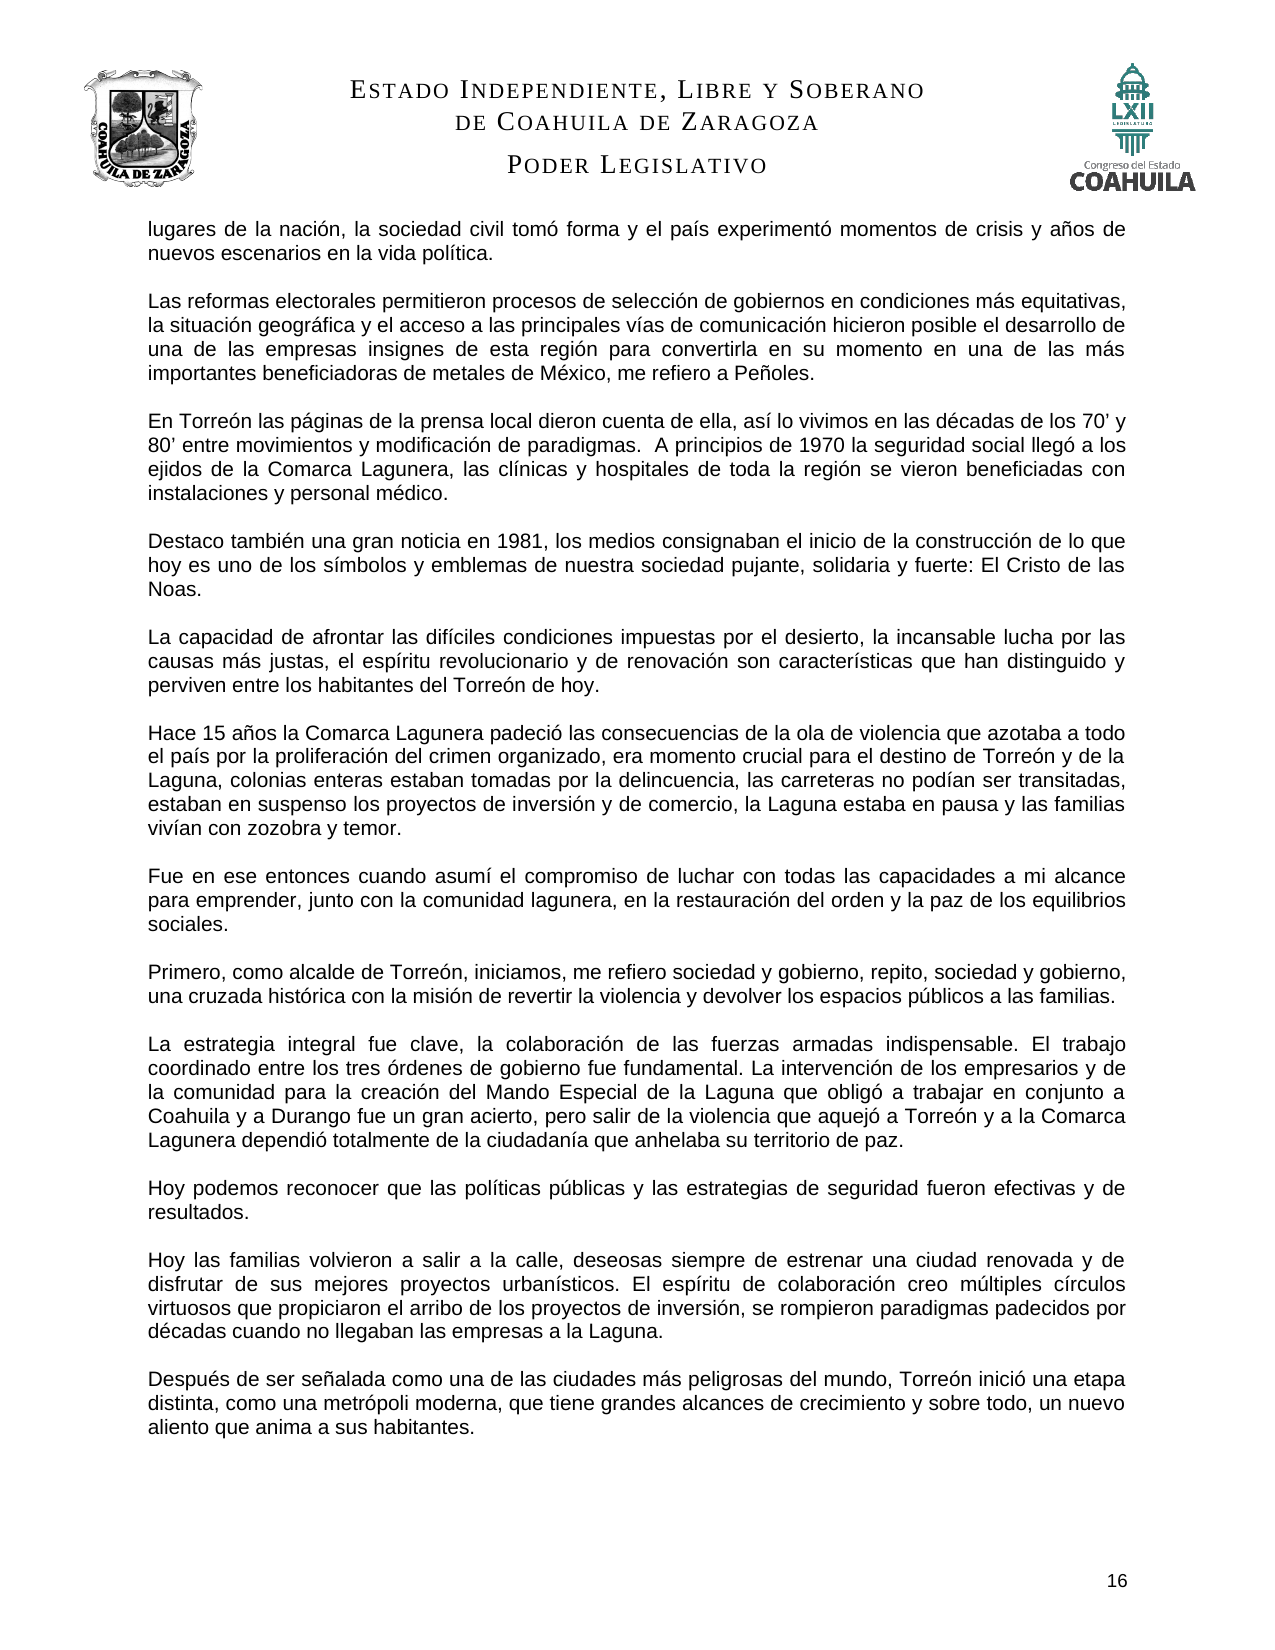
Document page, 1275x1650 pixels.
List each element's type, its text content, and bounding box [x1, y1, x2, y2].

text Destaco también una gran noticia en 1981, los medios consignaban el inicio de la construcción de lo que hoy es uno de los símbolos y emblemas de nuestra sociedad pujante, solidaria y fuerte: El Cristo de las Noas. [148, 529, 1127, 601]
text En Torreón las páginas de la prensa local dieron cuenta de ella, así lo vivimos en las décadas de los 70’ y 80’ entre movimientos y modificación de paradigmas. A principios de 1970 la seguridad social llegó a los ejidos de la Comarca Lagunera, las clínicas y hospitales de toda la región se vieron beneficiadas con instalaciones y personal médico. [148, 409, 1127, 505]
text Primero, como alcalde de Torreón, iniciamos, me refiero sociedad y gobierno, repito, sociedad y gobierno, una cruzada histórica con la misión de revertir la violencia y devolver los espacios públicos a las familias. [148, 960, 1127, 1008]
text Hoy las familias volvieron a salir a la calle, deseosas siempre de estrenar una ciudad renovada y de disfrutar de sus mejores proyectos urbanísticos. El espíritu de colaboración creo múltiples círculos virtuosos que propiciaron el arribo de los proyectos de inversión, se rompieron paradigmas padecidos por décadas cuando no llegaban las empresas a la Laguna. [148, 1247, 1127, 1343]
picture [83, 70, 203, 187]
text La estrategia integral fue clave, la colaboración de las fuerzas armadas indispensable. El trabajo coordinado entre los tres órdenes de gobierno fue fundamental. La intervención de los empresarios y de la comunidad para la creación del Mando Especial de la Laguna que obligó a trabajar en conjunto a Coahuila y a Durango fue un gran acierto, pero salir de la violencia que aquejó a Torreón y a la Comarca Lagunera dependió totalmente de la ciudadanía que anhelaba su territorio de paz. [148, 1032, 1127, 1152]
text Hoy podemos reconocer que las políticas públicas y las estrategias de seguridad fueron efectivas y de resultados. [148, 1176, 1127, 1223]
text Las reformas electorales permitieron procesos de selección de gobiernos en condiciones más equitativas, la situación geográfica y el acceso a las principales vías de comunicación hicieron posible el desarrollo de una de las empresas insignes de esta región para convertirla en su momento en una de las más importantes beneficiadoras de metales de México, me refiero a Peñoles. [148, 289, 1127, 385]
text Fue en ese entonces cuando asumí el compromiso de luchar con todas las capacidades a mi alcance para emprender, junto con la comunidad lagunera, en la restauración del orden y la paz de los equilibrios sociales. [148, 864, 1127, 936]
text Hace 15 años la Comarca Lagunera padeció las consecuencias de la ola de violencia que azotaba a todo el país por la proliferación del crimen organizado, era momento crucial para el destino de Torreón y de la Laguna, colonias enteras estaban tomadas por la delincuencia, las carreteras no podían ser transitadas, estaban en suspenso los proyectos de inversión y de comercio, la Laguna estaba en pausa y las familias vivían con zozobra y temor. [148, 720, 1127, 840]
picture [1062, 49, 1207, 202]
text La capacidad de afrontar las difíciles condiciones impuestas por el desierto, la incansable lucha por las causas más justas, el espíritu revolucionario y de renovación son características que han distinguido y perviven entre los habitantes del Torreón de hoy. [148, 624, 1127, 696]
text Después de ser señalada como una de las ciudades más peligrosas del mundo, Torreón inició una etapa distinta, como una metrópoli moderna, que tiene grandes alcances de crecimiento y sobre todo, un nuevo aliento que anima a sus habitantes. [148, 1367, 1127, 1439]
